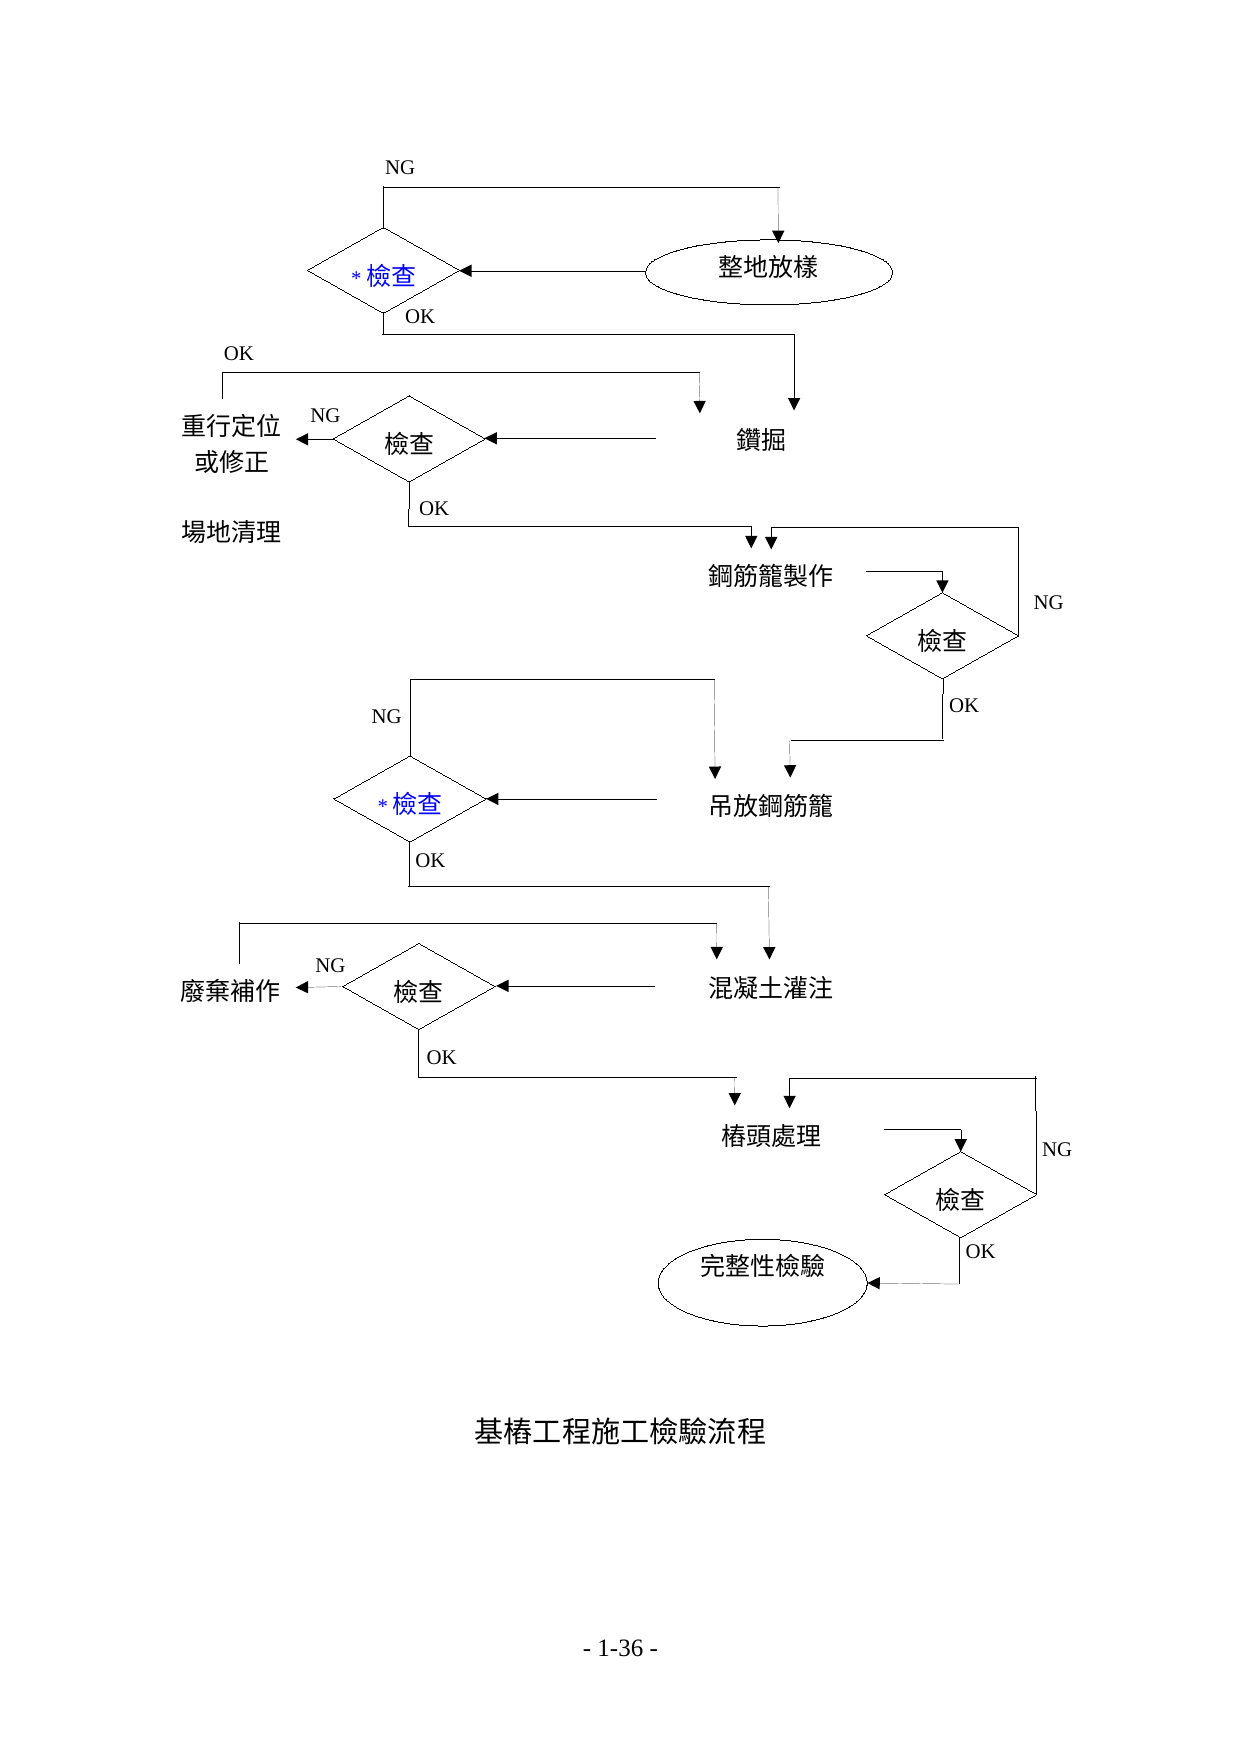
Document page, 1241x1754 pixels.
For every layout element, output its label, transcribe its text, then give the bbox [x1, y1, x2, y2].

text 基樁工程施工檢驗流程 [148, 1409, 1092, 1451]
